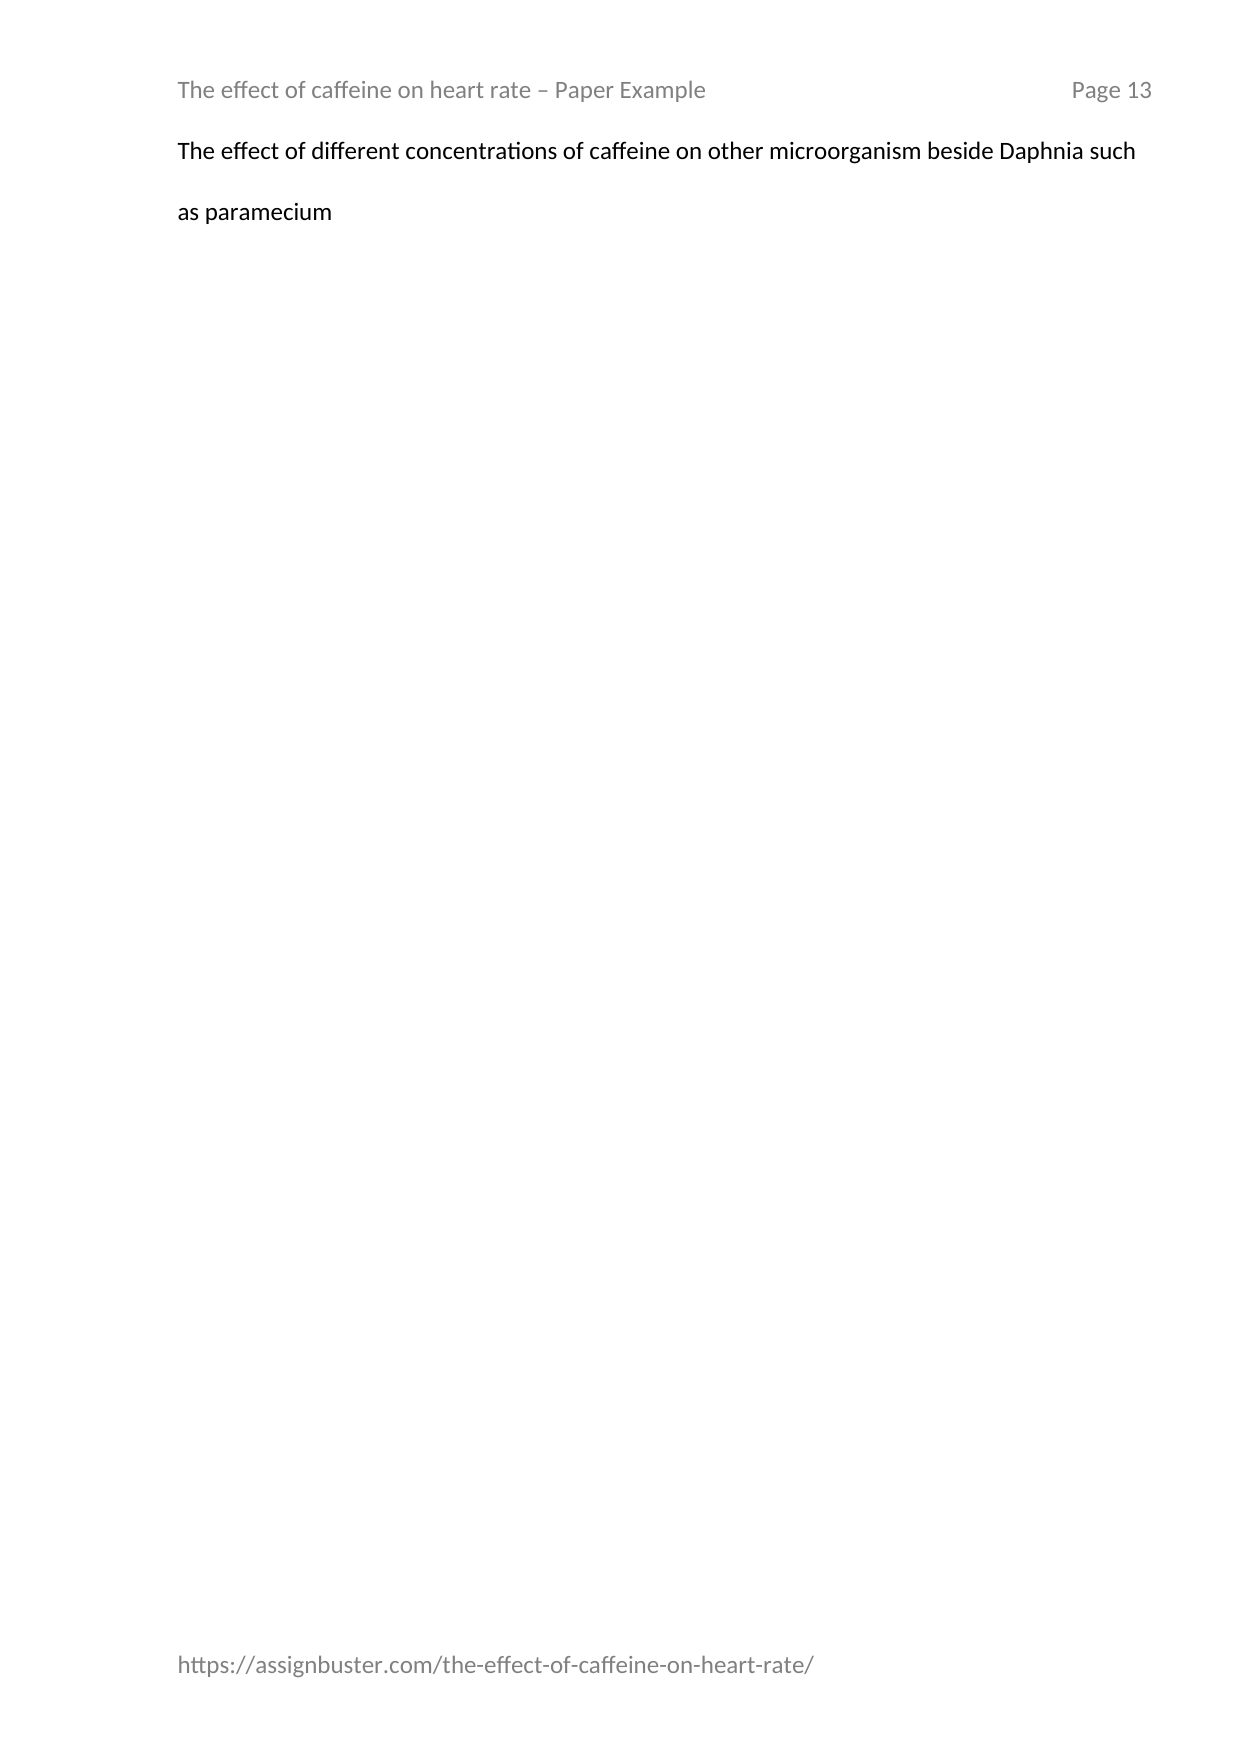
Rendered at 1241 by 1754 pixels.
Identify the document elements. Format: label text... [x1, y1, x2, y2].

text The effect of different concentrations of caffeine on other microorganism beside Daphnia such as paramecium [177, 135, 1152, 226]
